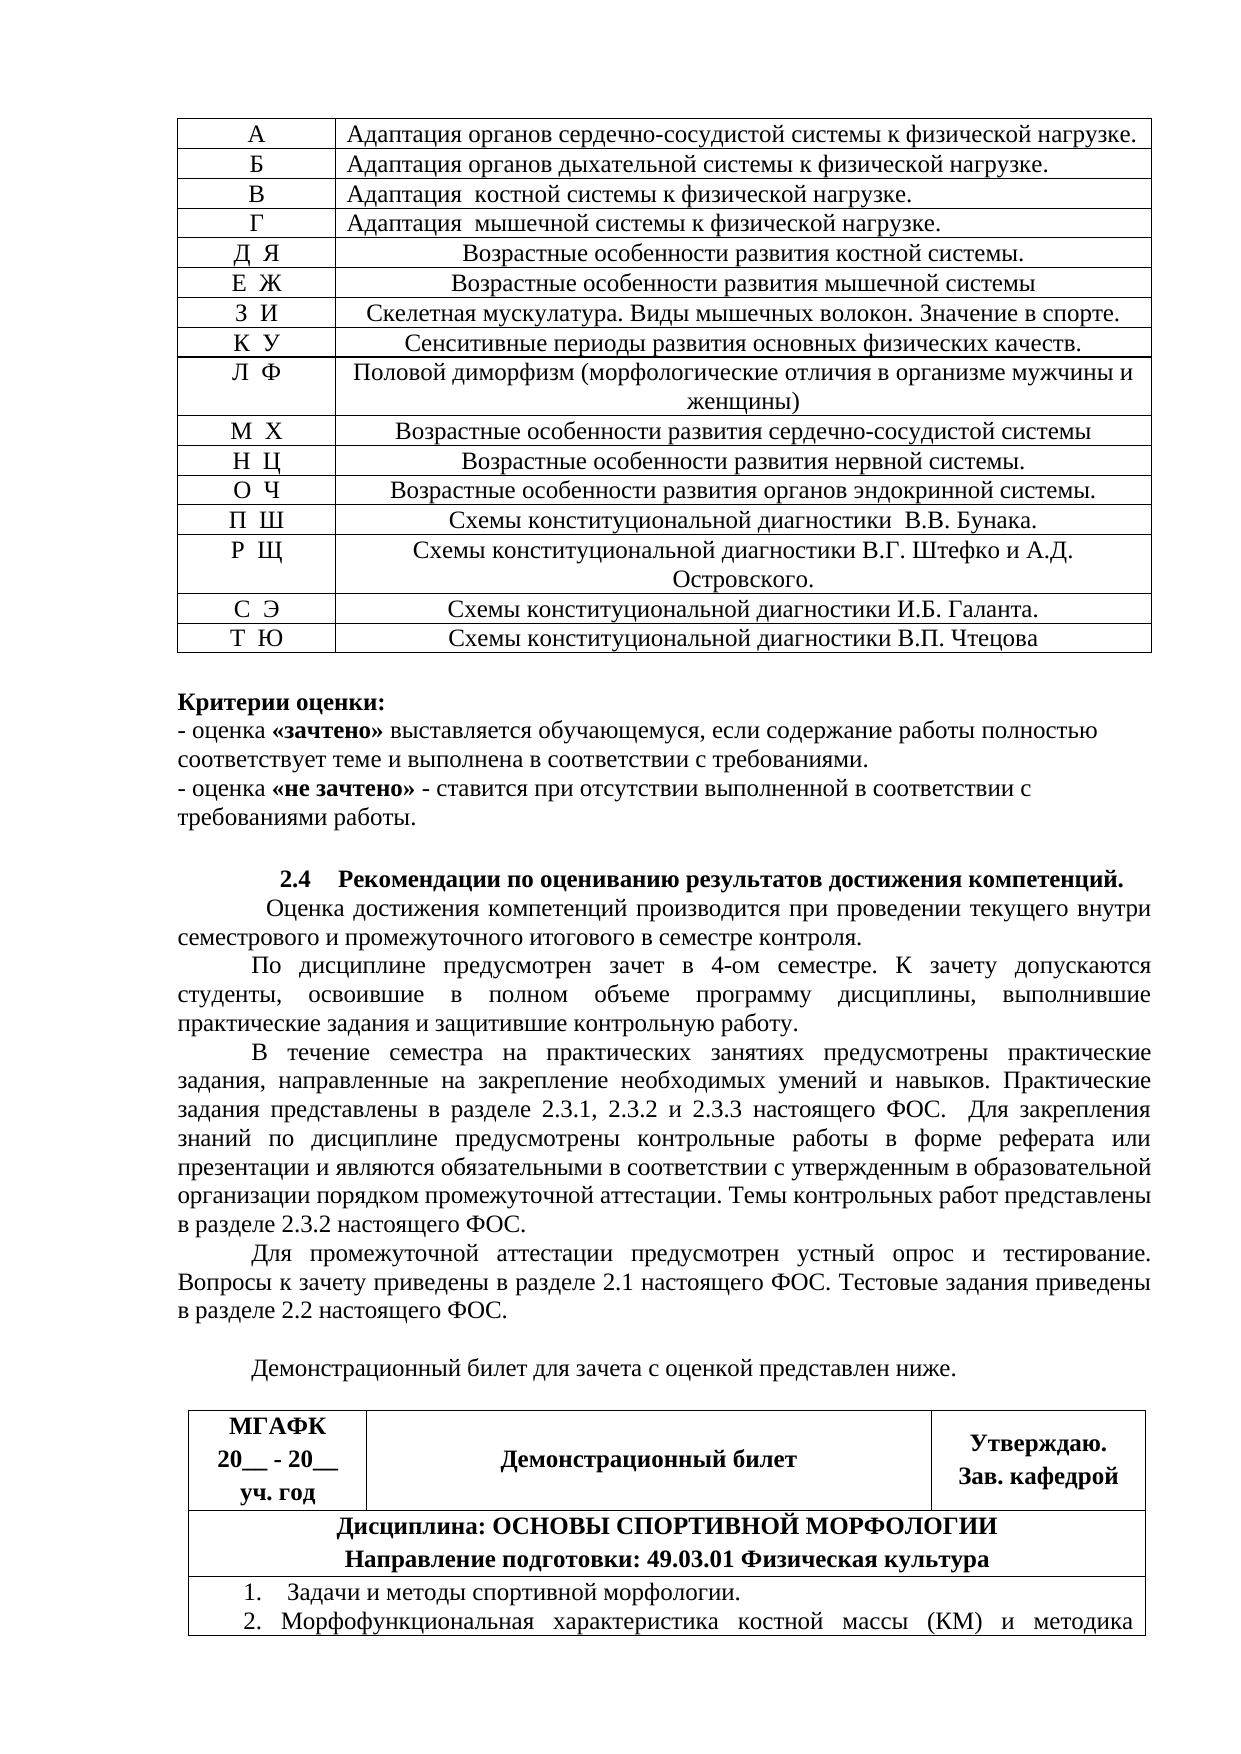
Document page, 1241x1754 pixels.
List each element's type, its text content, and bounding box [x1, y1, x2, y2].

table_cell Возрастные особенности развития нервной системы. [336, 446, 1151, 474]
text Оценка достижения компетенций производится при проведении текущего внутри семестрового и промежуточного итогового в семестре контроля. [177, 893, 1152, 950]
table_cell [189, 1577, 1145, 1635]
table_header Демонстрационный билет [367, 1411, 931, 1510]
table_cell Сенситивные периоды развития основных физических качеств. [336, 328, 1151, 356]
table_cell Адаптация костной системы к физической нагрузке. [336, 179, 1151, 207]
table_cell Возрастные особенности развития мышечной системы [336, 268, 1151, 297]
text В течение семестра на практических занятиях предусмотрены практические задания, направленные на закрепление необходимых умений и навыков. Практические задания представлены в разделе 2.3.1, 2.3.2 и 2.3.3 настоящего ФОС. Для закрепления знаний по дисциплине предусмотрены контрольные работы в форме реферата или презентации и являются обязательными в соответствии с утвержденным в образовательной организации порядком промежуточной аттестации. Темы контрольных работ представлены в разделе 2.3.2 настоящего ФОС. [177, 1037, 1152, 1238]
table_cell Половой диморфизм (морфологические отличия в организме мужчины и женщины) [336, 358, 1151, 415]
table_cell В [178, 179, 335, 207]
table_cell Р Щ [178, 535, 335, 593]
table_cell Возрастные особенности развития сердечно-сосудистой системы [336, 416, 1151, 445]
list По дисциплине предусмотрен зачет в 4-ом семестре. К зачету допускаются студенты, освоившие в полном объеме программу дисциплины, выполнившие практические задания и защитившие контрольную работу. [177, 950, 1152, 1037]
list Рекомендации по оцениванию результатов достижения компетенций. [252, 864, 1152, 893]
table_cell П Ш [178, 505, 335, 534]
table_cell З И [178, 298, 335, 327]
table_cell Д Я [178, 238, 335, 267]
text - оценка «не зачтено» - ставится при отсутствии выполненной в соответствии с требованиями работы. [177, 773, 1152, 831]
table_cell А [178, 119, 335, 148]
table_cell Т Ю [178, 624, 335, 652]
text Критерии оценки: [177, 687, 1152, 716]
table_cell Адаптация органов сердечно-сосудистой системы к физической нагрузке. [336, 119, 1151, 148]
table_cell Схемы конституциональной диагностики В.В. Бунака. [336, 505, 1151, 534]
table_cell С Э [178, 594, 335, 622]
table_cell Схемы конституциональной диагностики В.П. Чтецова [336, 624, 1151, 652]
table_cell Адаптация мышечной системы к физической нагрузке. [336, 209, 1151, 237]
table_cell Дисциплина: ОСНОВЫ СПОРТИВНОЙ МОРФОЛОГИИ Направление подготовки: 49.03.01 Физическая культура [189, 1511, 1145, 1576]
table_cell Л Ф [178, 358, 335, 415]
table_cell Е Ж [178, 268, 335, 297]
table_cell О Ч [178, 476, 335, 504]
table_header МГАФК 20__ - 20__ уч. год [189, 1411, 366, 1510]
table_cell Н Ц [178, 446, 335, 474]
list Для промежуточной аттестации предусмотрен устный опрос и тестирование. Вопросы к зачету приведены в разделе 2.1 настоящего ФОС. Тестовые задания приведены в разделе 2.2 настоящего ФОС. [177, 1238, 1152, 1324]
table_header Утверждаю. Зав. кафедрой [932, 1411, 1145, 1510]
table_cell Б [178, 149, 335, 178]
table_cell К У [178, 328, 335, 356]
table_cell Возрастные особенности развития костной системы. [336, 238, 1151, 267]
table_cell Схемы конституциональной диагностики И.Б. Галанта. [336, 594, 1151, 622]
text - оценка «зачтено» выставляется обучающемуся, если содержание работы полностью соответствует теме и выполнена в соответствии с требованиями. [177, 716, 1152, 773]
table_cell Г [178, 209, 335, 237]
table_cell Скелетная мускулатура. Виды мышечных волокон. Значение в спорте. [336, 298, 1151, 327]
text Демонстрационный билет для зачета с оценкой представлен ниже. [177, 1353, 1152, 1382]
table_cell Возрастные особенности развития органов эндокринной системы. [336, 476, 1151, 504]
table_cell Адаптация органов дыхательной системы к физической нагрузке. [336, 149, 1151, 178]
table_cell Схемы конституциональной диагностики В.Г. Штефко и А.Д. Островского. [336, 535, 1151, 593]
table_cell М Х [178, 416, 335, 445]
